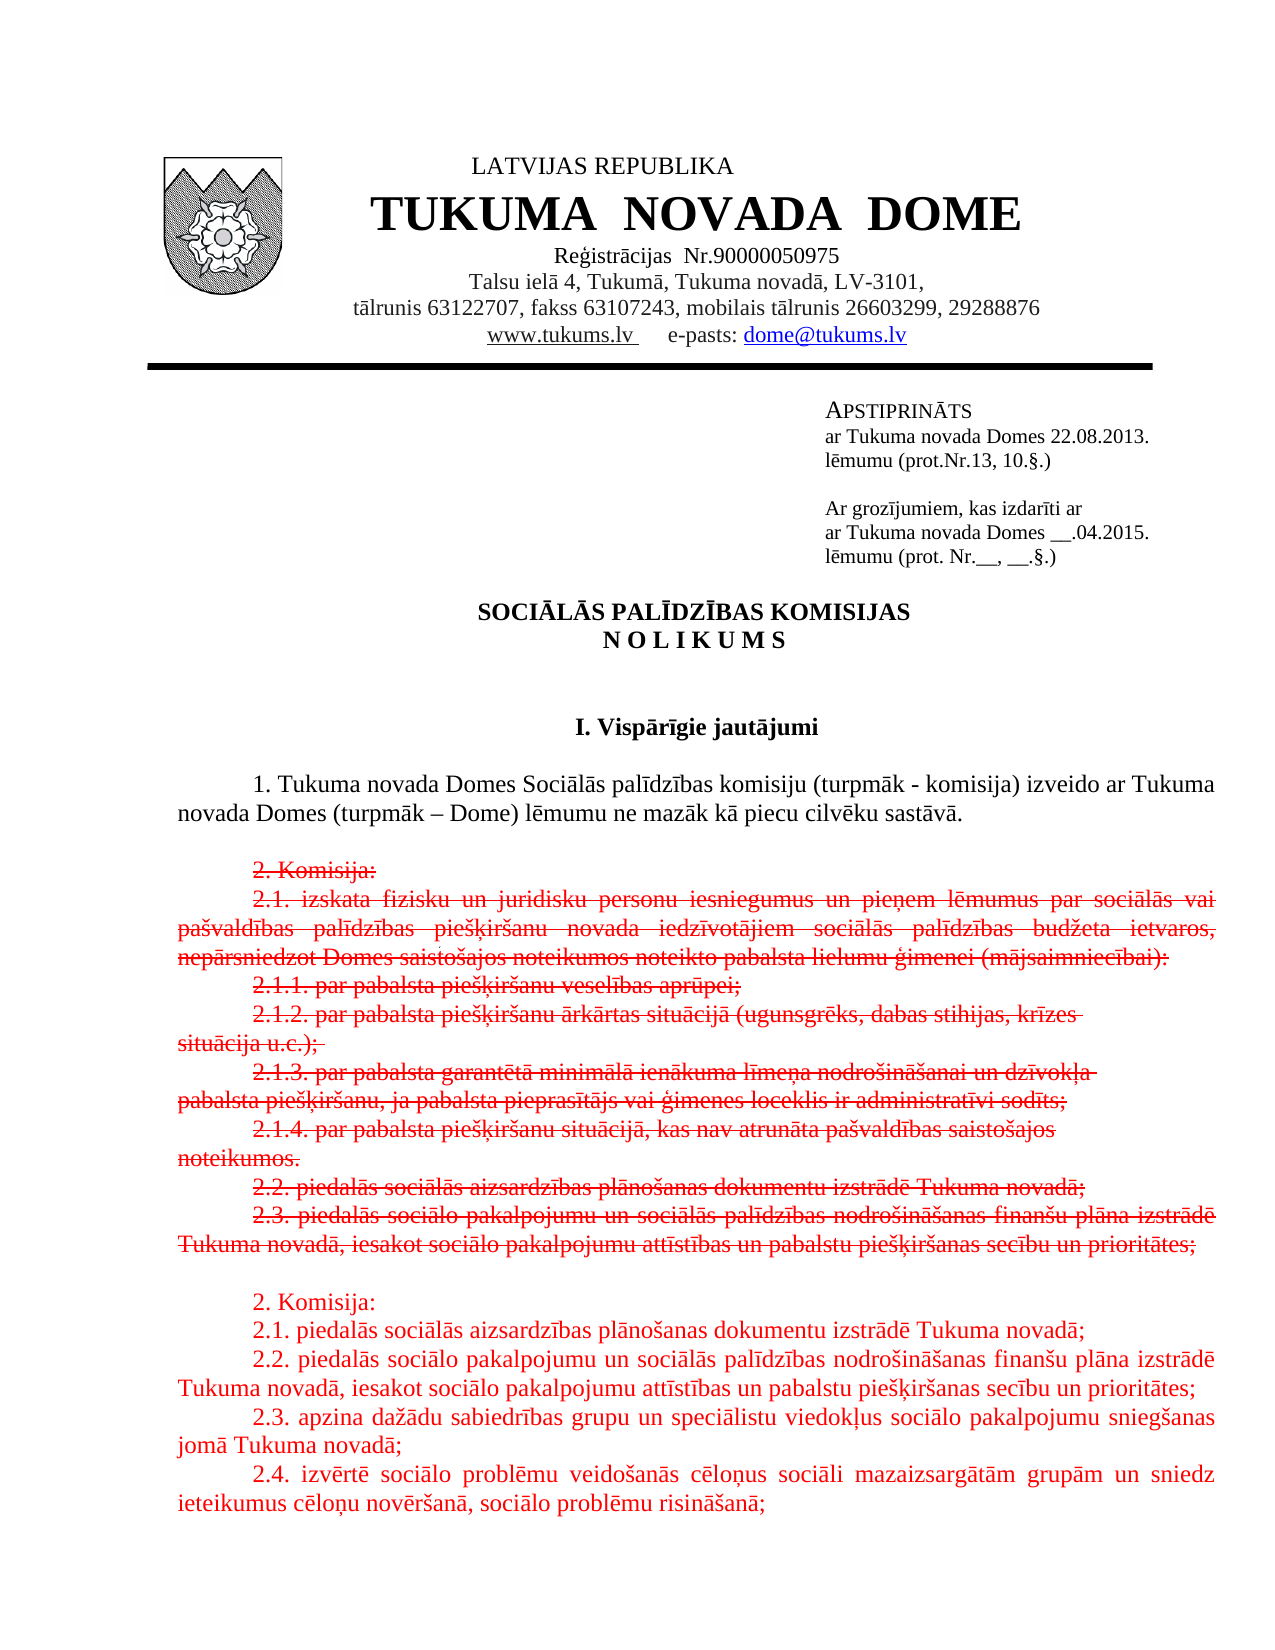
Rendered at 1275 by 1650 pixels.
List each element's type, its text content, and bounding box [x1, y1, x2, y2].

text APSTIPRINĀTS [750, 395, 1275, 424]
text 2.1.2. par pabalsta piešķiršanu ārkārtas situācijā (ugunsgrēks, dabas stihijas, krīzes [177, 999, 1216, 1028]
text situācija u.c.); [177, 1028, 1216, 1057]
text tālrunis 63122707, fakss 63107243, mobilais tālrunis 26603299, 29288876 [177, 294, 1216, 321]
text lēmumu (prot. Nr.__, __.§.) [777, 544, 1216, 568]
text 2.1. izskata fizisku un juridisku personu un pieņem lēmumus par sociālās vai pašvaldības palīdzības piešķiršanu novada iedzīvotājiem sociālās palīdzības budžeta ietvaros, nepārsniedzot Domes saistošajos noteikumos noteikto pabalsta lielumu ģimenei (mājsaimniecībai): [177, 930, 1216, 971]
text LATVIJAS REPUBLIKA [177, 151, 1216, 180]
text Ar grozījumiem, kas izdarīti ar [825, 496, 1275, 520]
picture [163, 157, 283, 295]
text noteikumos. [177, 1143, 1216, 1172]
text 2. Komisija: [177, 1287, 1216, 1316]
text Talsu ielā 4, Tukumā, Tukuma novadā, LV-3101, [283, 268, 1216, 294]
text I. Vispārīgie jautājumi [177, 712, 1216, 741]
text 2.1.3. par pabalsta garantētā minimālā ienākuma līmeņa nodrošināšanai un dzīvokļa [177, 1057, 1216, 1086]
text 2.3. piedalās sociālo pakalpojumu un sociālās palīdzības nodrošināšanas finanšu plāna izstrādē Tukuma novadā, iesakot sociālo pakalpojumu attīstības un pabalstu piešķiršanas secību un prioritātes; [177, 1201, 1216, 1258]
text 1. Tukuma novada Domes Sociālās palīdzības komisiju (turpmāk - komisija) izveido ar Tukuma novada Domes (turpmāk – Dome) ne mazāk kā piecu cilvēku sastāvā. [177, 769, 1216, 827]
text 2. Komisija: [177, 856, 1216, 884]
text 2.2. piedalās sociālo pakalpojumu un sociālās palīdzības nodrošināšanas finanšu plāna izstrādē Tukuma novadā, iesakot sociālo pakalpojumu attīstības un pabalstu piešķiršanas secību un prioritātes; [177, 1344, 1216, 1402]
text 2.1.4. par pabalsta piešķiršanu situācijā, kas nav atrunāta pašvaldības saistošajos [252, 1114, 1216, 1143]
text N O L I K U M S [177, 626, 1211, 654]
text www.tukums.lv e-pasts: dome@tukums.lv [177, 321, 1216, 347]
text ar Tukuma novada Domes __.04.2015. [750, 520, 1216, 544]
text 2.4. izvērtē sociālo problēmu veidošanās cēloņus sociāli mazaizsargātām grupām un sniedz ieteikumus cēloņu novēršanā, sociālo problēmu risināšanā; [177, 1459, 1216, 1517]
text pabalsta piešķiršanu, ja pabalsta pieprasītājs vai ģimenes loceklis ir administratīvi sodīts; [177, 1086, 1216, 1114]
text 2.1.1. par pabalsta piešķiršanu veselības aprūpei; [252, 971, 1216, 999]
text SOCIĀLĀS PALĪDZĪBAS KOMISIJAS [177, 597, 1211, 626]
text 2.2. piedalās sociālās aizsardzības plānošanas dokumentu izstrādē Tukuma novadā; [177, 1172, 1216, 1201]
text TUKUMA NOVADA DOME [283, 184, 1216, 242]
text 2.1. piedalās sociālās aizsardzības plānošanas dokumentu izstrādē Tukuma novadā; [177, 1316, 1216, 1344]
text Reģistrācijas Nr.90000050975 [283, 242, 1216, 268]
text ar Tukuma novada Domes 22.08.2013. lēmumu (prot.Nr.13, 10.§.) [825, 424, 1216, 472]
text 2.3. apzina dažādu sabiedrības grupu un speciālistu viedokļus sociālo pakalpojumu sniegšanas jomā Tukuma novadā; [177, 1402, 1216, 1459]
text 2.1. izskata fizisku un juridisku personu un pieņem lēmumus par sociālās vai pašvaldības palīdzības piešķiršanu novada iedzīvotājiem sociālās palīdzības budžeta ietvaros, nepārsniedzot Domes saistošajos noteikumos noteikto pabalsta lielumu ģimenei (mājsaimniecībai): [177, 884, 1216, 929]
